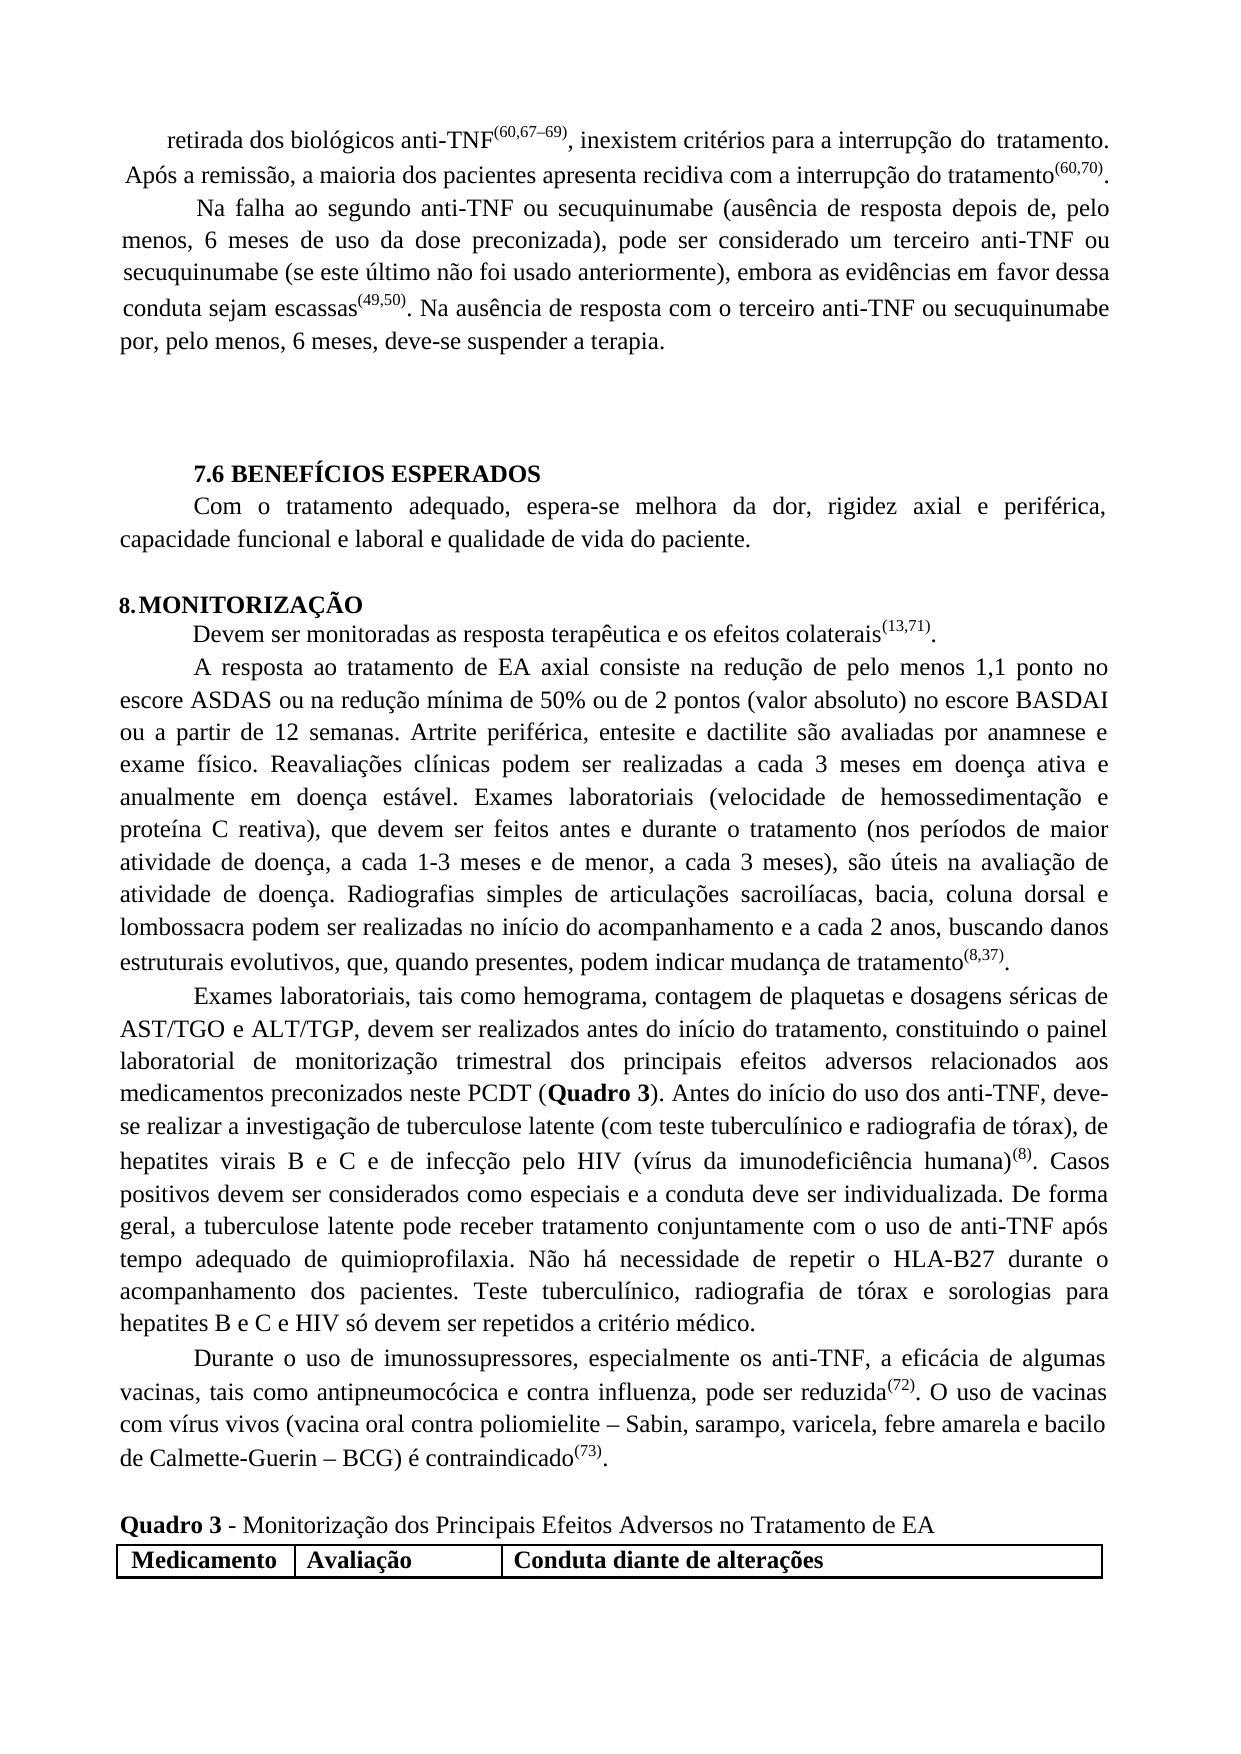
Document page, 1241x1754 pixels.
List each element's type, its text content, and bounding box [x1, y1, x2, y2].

subtitle BENEFÍCIOS ESPERADOS [193, 459, 1148, 488]
text Devem ser monitoradas as resposta terapêutica e os efeitos colaterais(13,71). [192, 619, 1148, 648]
table_header Medicamento [118, 1546, 294, 1576]
text Exames laboratoriais, tais como hemograma, contagem de plaquetas e dosagens séricas de AST/TGO e ALT/TGP, devem ser realizados antes do início do tratamento, constituindo o painel laboratorial de monitorização trimestral dos principais efeitos adversos relacionados aos medicamentos preconizados neste PCDT (Quadro 3). Antes do início do uso dos anti-TNF, deve- se realizar a investigação de tuberculose latente (com teste tuberculínico e radiografia de tórax), de hepatites virais B e C e de infecção pelo HIV (vírus da imunodeficiência humana)(8). Casos positivos devem ser considerados como especiais e a conduta deve ser individualizada. De forma geral, a tuberculose latente pode receber tratamento conjuntamente com o uso de anti-TNF após tempo adequado de quimioprofilaxia. Não há necessidade de repetir o HLA-B27 durante o acompanhamento dos pacientes. Teste tuberculínico, radiografia de tórax e sorologias para hepatites B e C e HIV só devem ser repetidos a critério médico. [119, 981, 1109, 1337]
text Quadro 3 - Monitorização dos Principais Efeitos Adversos no Tratamento de EA [119, 1510, 1148, 1538]
table_header Avaliação [296, 1546, 501, 1576]
text A resposta ao tratamento de EA axial consiste na redução de pelo menos 1,1 ponto no escore ASDAS ou na redução mínima de 50% ou de 2 pontos (valor absoluto) no escore BASDAI ou a partir de 12 semanas. Artrite periférica, entesite e dactilite são avaliadas por anamnese e exame físico. Reavaliações clínicas podem ser realizadas a cada 3 meses em doença ativa e anualmente em doença estável. Exames laboratoriais (velocidade de hemossedimentação e proteína C reativa), que devem ser feitos antes e durante o tratamento (nos períodos de maior atividade de doença, a cada 1-3 meses e de menor, a cada 3 meses), são úteis na avaliação de atividade de doença. Radiografias simples de articulações sacroilíacas, bacia, coluna dorsal e lombossacra podem ser realizadas no início do acompanhamento e a cada 2 anos, buscando danos estruturais evolutivos, que, quando presentes, podem indicar mudança de tratamento(8,37). [119, 652, 1109, 976]
table_header Conduta diante de alterações [503, 1546, 1101, 1576]
text Durante o uso de imunossupressores, especialmente os anti-TNF, a eficácia de algumas vacinas, tais como antipneumocócica e contra influenza, pode ser reduzida(72). O uso de vacinas com vírus vivos (vacina oral contra poliomielite – Sabin, sarampo, varicela, febre amarela e bacilo de Calmette-Guerin – BCG) é contraindicado(73). [119, 1343, 1107, 1472]
text Com o tratamento adequado, espera-se melhora da dor, rigidez axial e periférica, capacidade funcional e laboral e qualidade de vida do paciente. [119, 491, 1107, 553]
subtitle MONITORIZAÇÃO [119, 591, 1148, 619]
text retirada dos biológicos anti-TNF(60,67–69), inexistem critérios para a interrupção do tratamento. Após a remissão, a maioria dos pacientes apresenta recidiva com a interrupção do tratamento(60,70). Na falha ao segundo anti-TNF ou secuquinumabe (ausência de resposta depois de, pelo menos, 6 meses de uso da dose preconizada), pode ser considerado um terceiro anti-TNF ou secuquinumabe (se este último não foi usado anteriormente), embora as evidências em favor dessa conduta sejam escassas(49,50). Na ausência de resposta com o terceiro anti-TNF ou secuquinumabe [119, 122, 1109, 322]
text por, pelo menos, 6 meses, deve-se suspender a terapia. [119, 326, 1148, 355]
